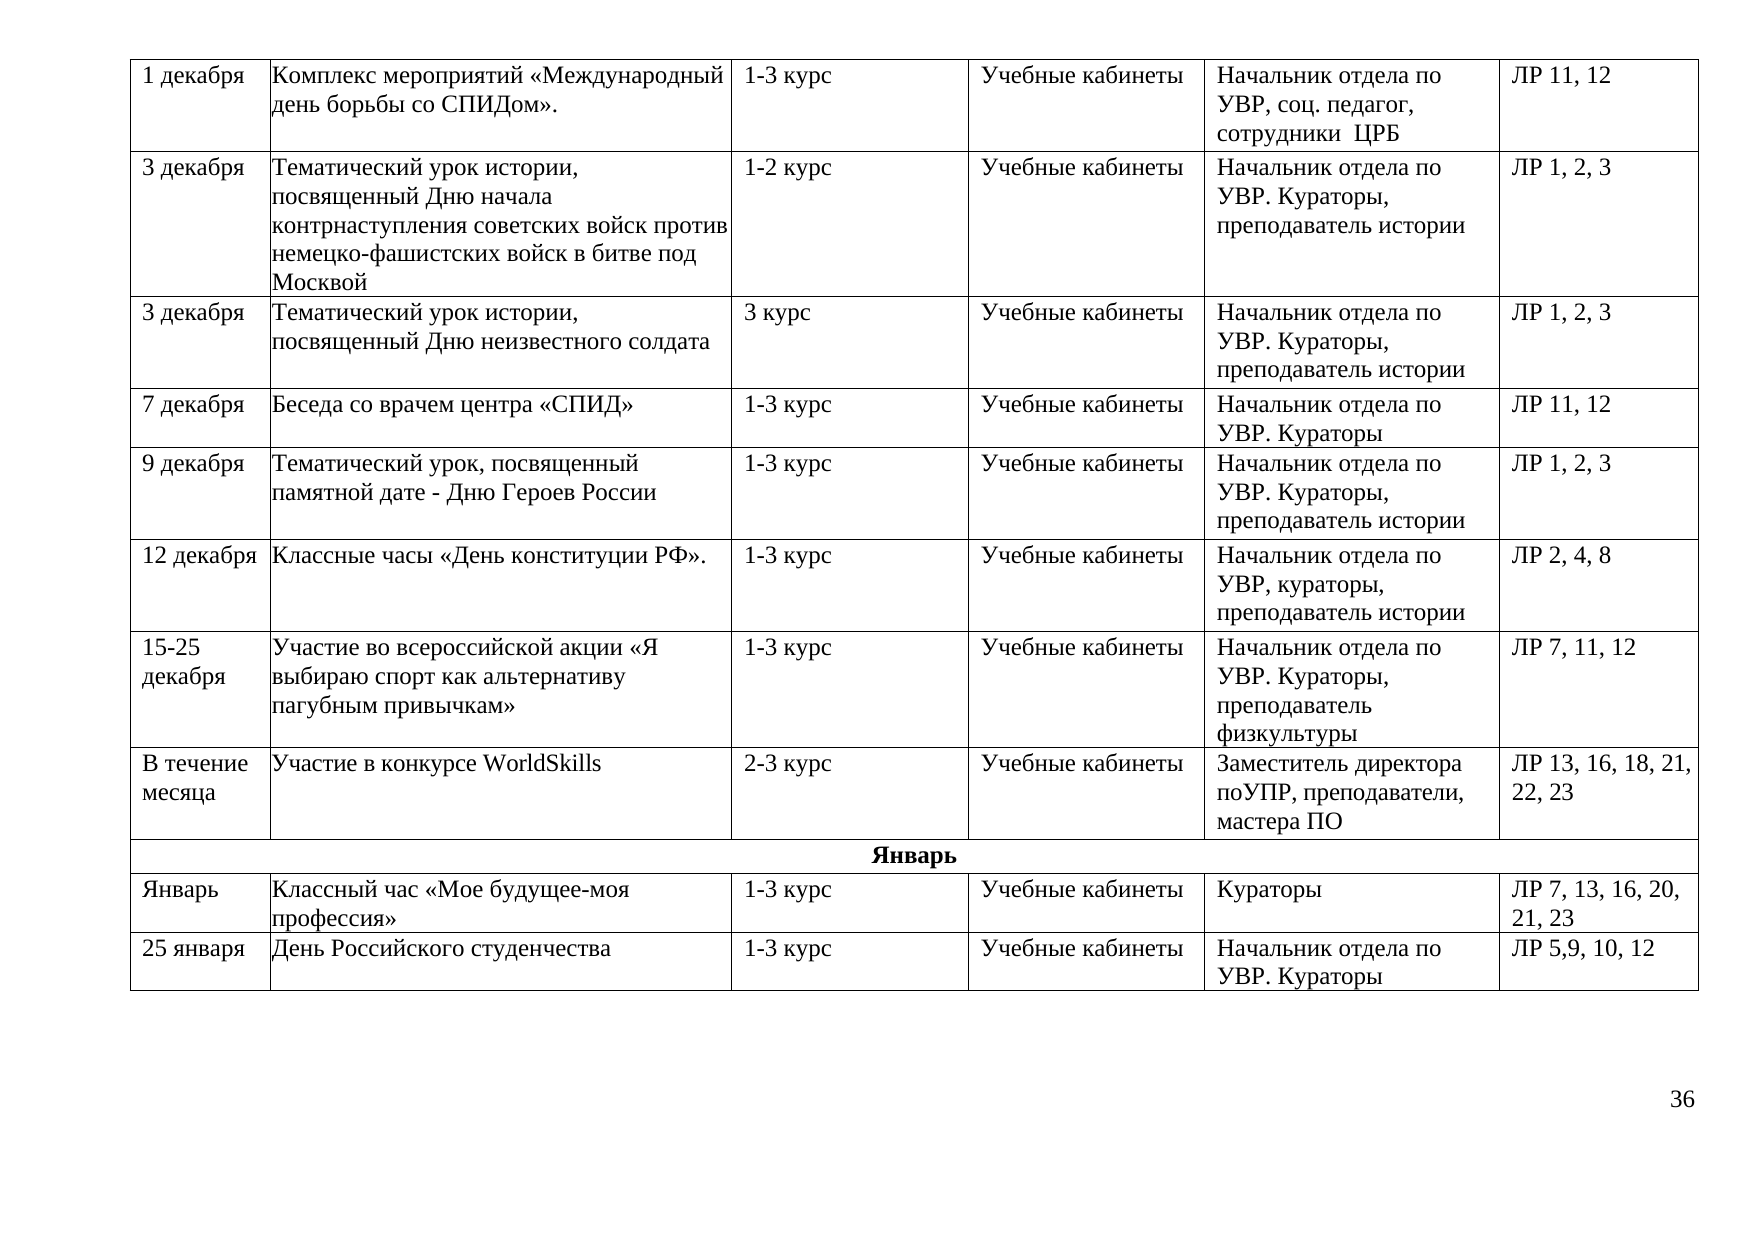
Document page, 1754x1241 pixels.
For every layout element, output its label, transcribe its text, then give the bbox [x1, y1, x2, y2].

table_cell ЛР 1, 2, 3 [1500, 152, 1698, 296]
table_cell Учебные кабинеты [969, 389, 1204, 447]
table_cell 1 декабря [131, 60, 270, 151]
table_cell Учебные кабинеты [969, 540, 1204, 631]
table_cell Начальник отдела по УВР. Кураторы, преподаватель физкультуры [1205, 632, 1499, 747]
table_cell Начальник отдела по УВР. Кураторы, преподаватель истории [1205, 152, 1499, 296]
table_cell ЛР 11, 12 [1500, 60, 1698, 151]
table_cell День Российского студенчества [271, 933, 731, 990]
table_cell Учебные кабинеты [969, 152, 1204, 296]
table_cell Начальник отдела по УВР, соц. педагог, сотрудники ЦРБ [1205, 60, 1499, 151]
table_cell Классный час «Мое будущее-моя профессия» [271, 874, 731, 932]
table_cell 1-2 курс [732, 152, 968, 296]
table_cell Тематический урок истории, посвященный Дню начала контрнаступления советских войск против немецко-фашистских войск в битве под Москвой [271, 152, 731, 296]
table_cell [1205, 933, 1499, 990]
table_cell Классные часы «День конституции РФ». [271, 540, 731, 631]
table_cell Учебные кабинеты [969, 448, 1204, 539]
table_cell 15-25 декабря [131, 632, 270, 747]
table_cell ЛР 5,9, 10, 12 [1500, 933, 1698, 990]
table_cell 1-3 курс [732, 448, 968, 539]
table_cell Учебные кабинеты [969, 60, 1204, 151]
table_cell В течение месяца [131, 748, 270, 839]
table_cell 12 декабря [131, 540, 270, 631]
table_cell Начальник отдела по УВР. Кураторы [1205, 389, 1499, 447]
table_cell Участие в конкурсе WorldSkills [271, 748, 731, 839]
table_cell 1-3 курс [732, 933, 968, 990]
table_cell Учебные кабинеты [969, 874, 1204, 932]
table_cell ЛР 7, 11, 12 [1500, 632, 1698, 747]
table_cell 3 декабря [131, 297, 270, 388]
table_cell 7 декабря [131, 389, 270, 447]
table_cell Учебные кабинеты [969, 297, 1204, 388]
table_cell Комплекс мероприятий «Международный день борьбы со СПИДом». [271, 60, 731, 151]
table_cell 1-3 курс [732, 389, 968, 447]
table_cell ЛР 1, 2, 3 [1500, 297, 1698, 388]
table_cell 3 курс [732, 297, 968, 388]
table_cell Заместитель директора поУПР, преподаватели, мастера ПО [1205, 748, 1499, 839]
table_cell 9 декабря [131, 448, 270, 539]
table_cell 2-3 курс [732, 748, 968, 839]
table_cell ЛР 11, 12 [1500, 389, 1698, 447]
table_cell Учебные кабинеты [969, 632, 1204, 747]
table_cell Учебные кабинеты [969, 748, 1204, 839]
table_cell 1-3 курс [732, 60, 968, 151]
table_cell Начальник отдела по УВР. Кураторы, преподаватель истории [1205, 448, 1499, 539]
table_cell Начальник отдела по УВР, кураторы, преподаватель истории [1205, 540, 1499, 631]
table_cell ЛР 2, 4, 8 [1500, 540, 1698, 631]
table_cell Учебные кабинеты [969, 933, 1204, 990]
table_cell Беседа со врачем центра «СПИД» [271, 389, 731, 447]
table_cell Тематический урок, посвященный памятной дате - Дню Героев России [271, 448, 731, 539]
table_cell Январь [131, 840, 1698, 873]
table_cell 1-3 курс [732, 632, 968, 747]
table_cell Тематический урок истории, посвященный Дню неизвестного солдата [271, 297, 731, 388]
table_cell 1-3 курс [732, 540, 968, 631]
table_cell ЛР 1, 2, 3 [1500, 448, 1698, 539]
table_cell Январь [131, 874, 270, 932]
table_cell 3 декабря [131, 152, 270, 296]
table_cell Кураторы [1205, 874, 1499, 932]
table_cell 25 января [131, 933, 270, 990]
table_cell Начальник отдела по УВР. Кураторы, преподаватель истории [1205, 297, 1499, 388]
table_cell Участие во всероссийской акции «Я выбираю спорт как альтернативу пагубным привычкам» [271, 632, 731, 747]
table_cell ЛР 7, 13, 16, 20, 21, 23 [1500, 874, 1698, 932]
table_cell ЛР 13, 16, 18, 21, 22, 23 [1500, 748, 1698, 839]
table_cell 1-3 курс [732, 874, 968, 932]
